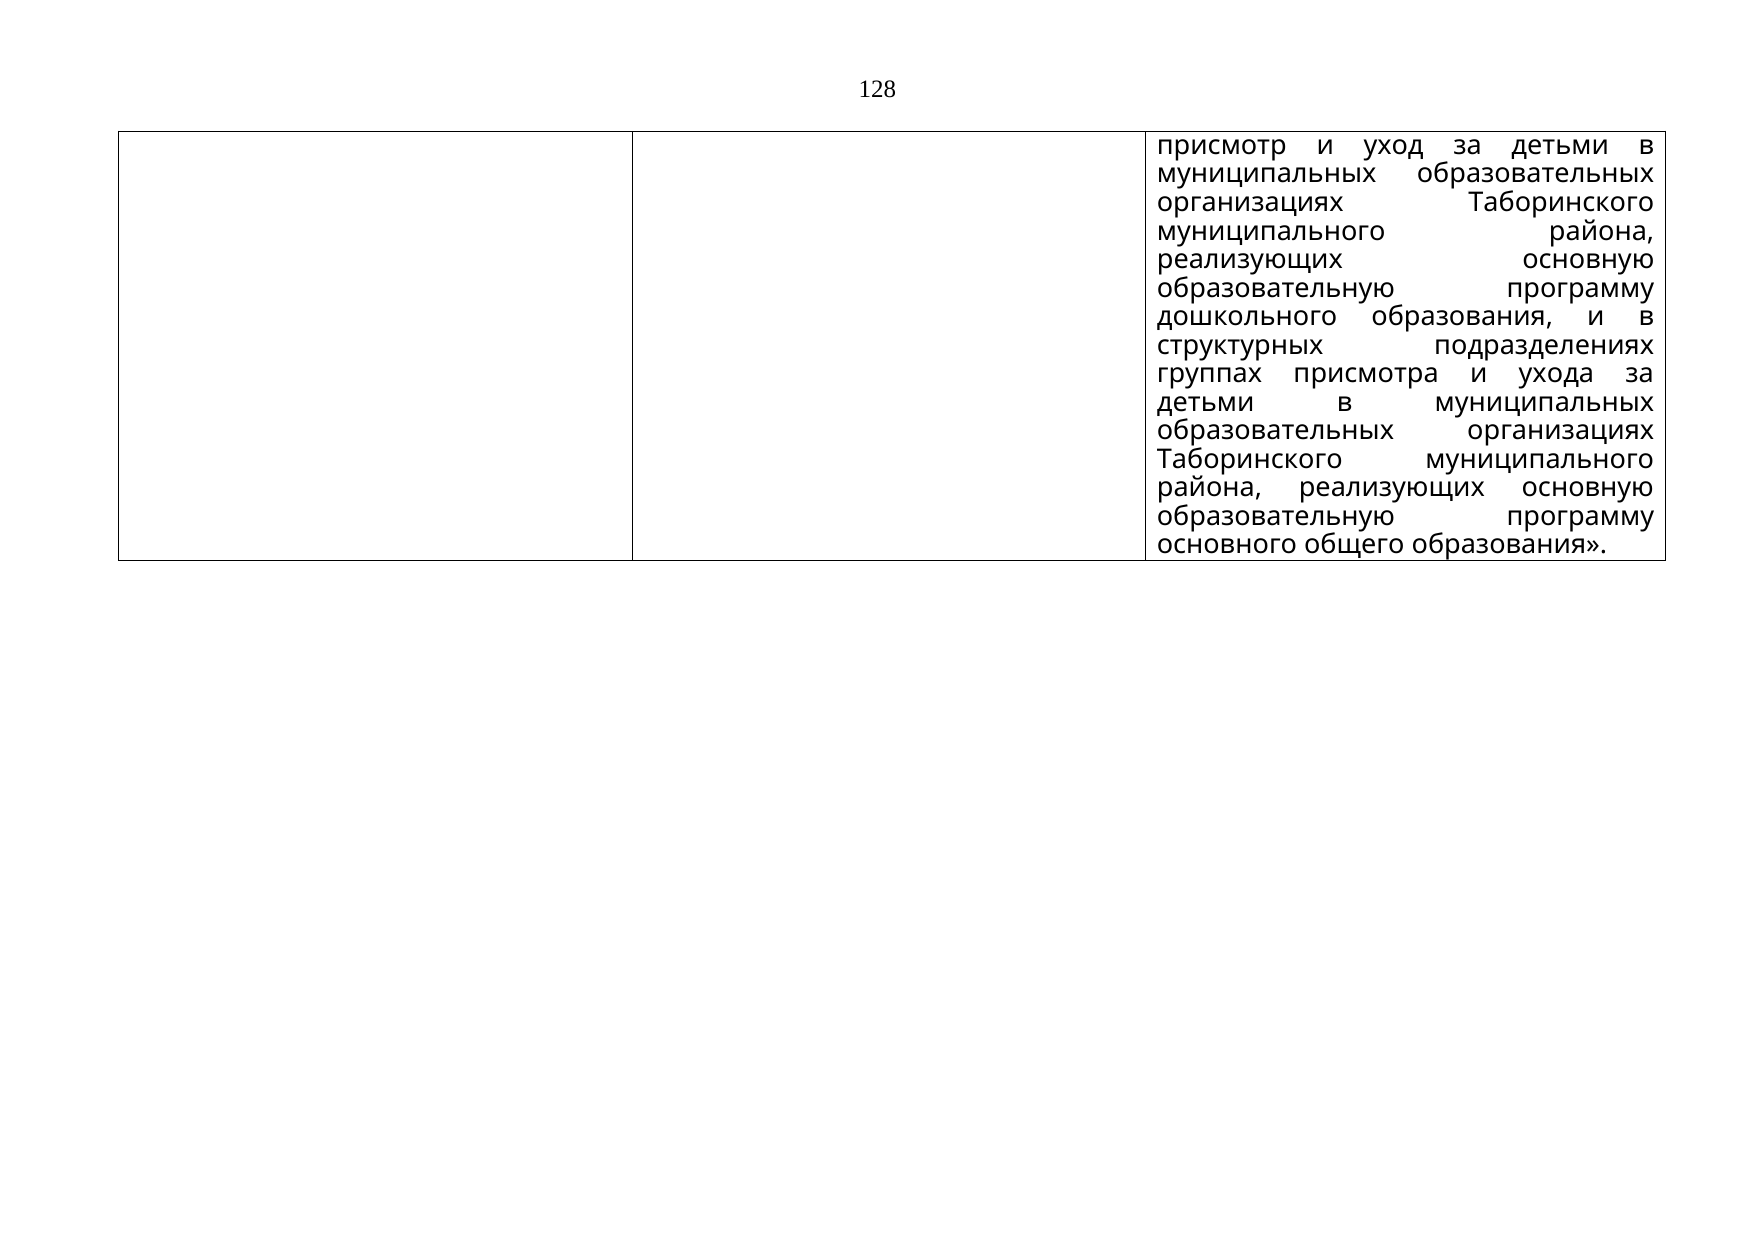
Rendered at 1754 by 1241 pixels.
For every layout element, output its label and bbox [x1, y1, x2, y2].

table_cell [119, 132, 632, 560]
table_cell [1146, 132, 1665, 560]
table_cell [633, 132, 1145, 560]
